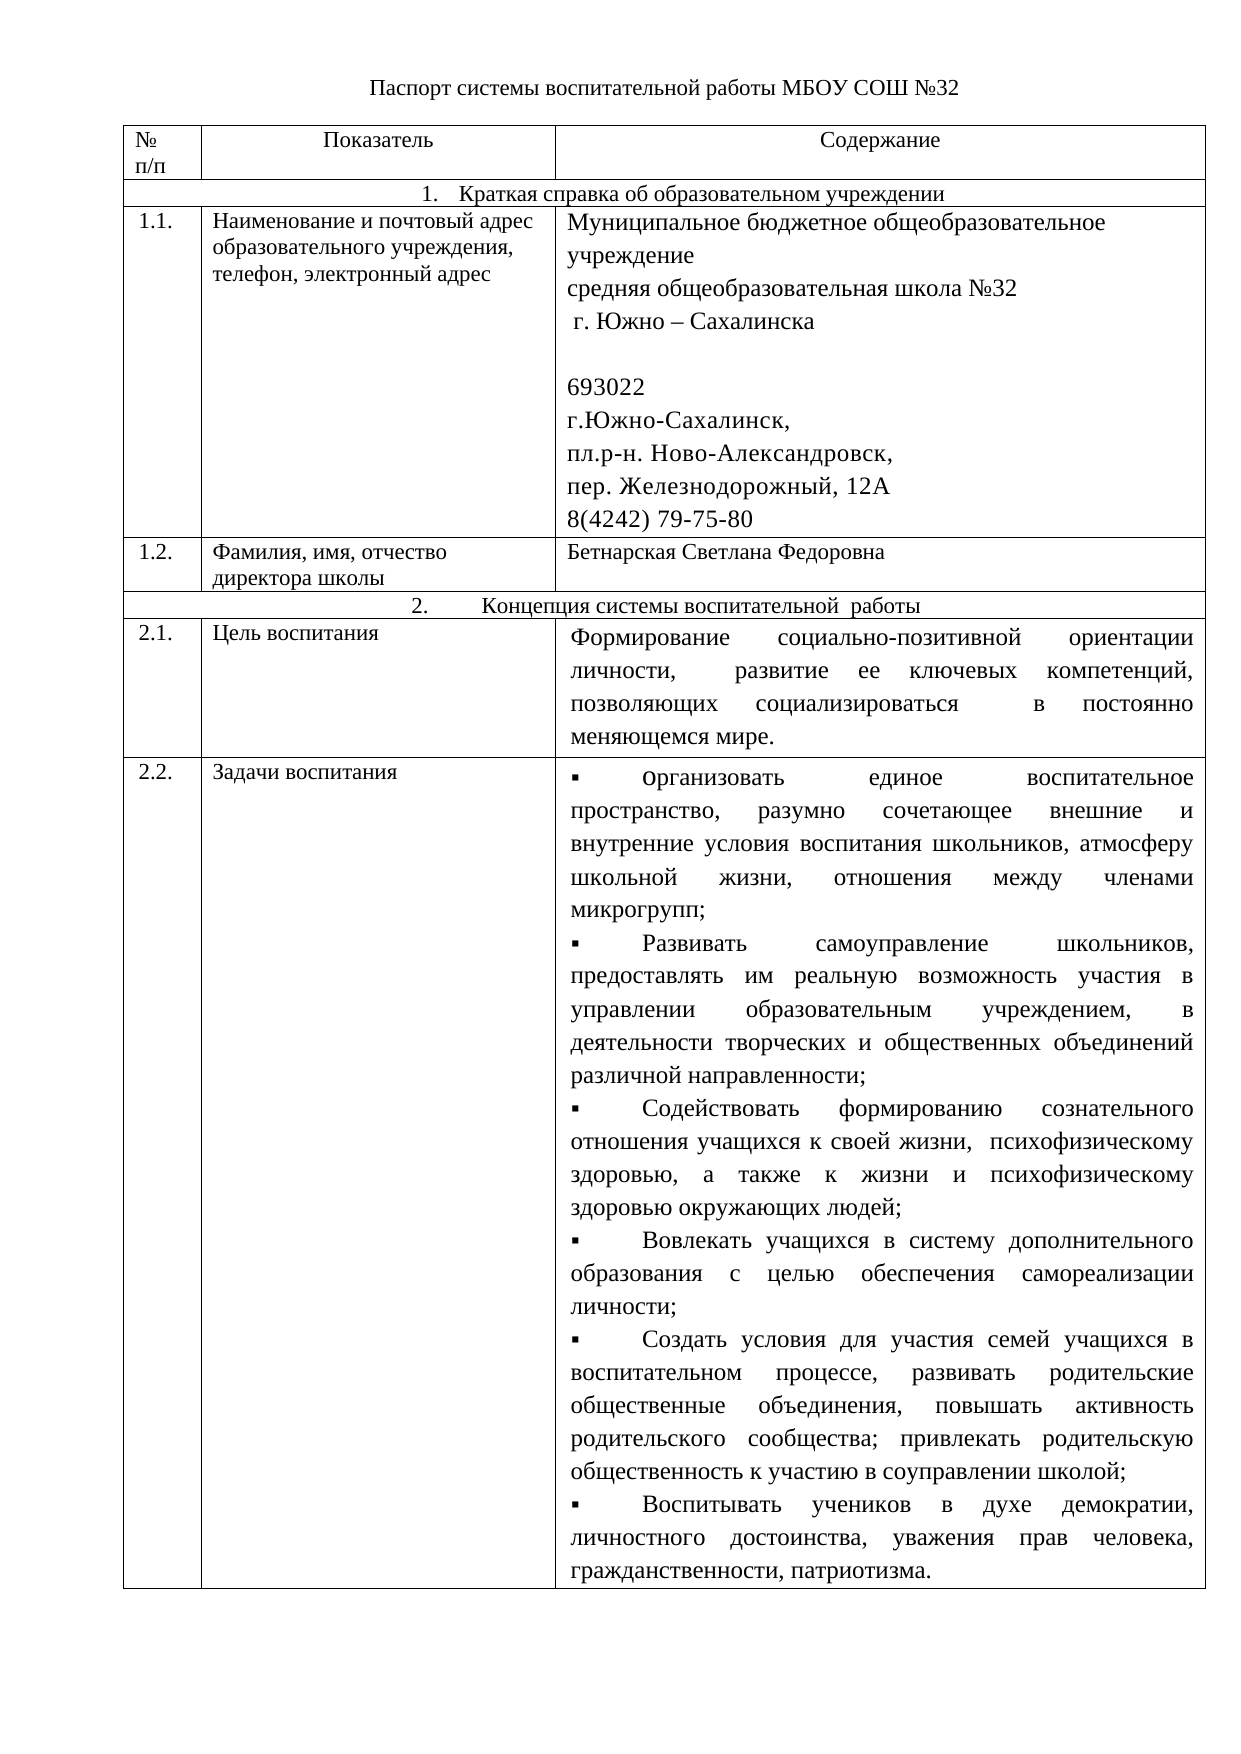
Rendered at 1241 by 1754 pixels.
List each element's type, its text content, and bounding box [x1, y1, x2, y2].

table_cell Краткая справка об образовательном учреждении [124, 180, 1205, 206]
table_cell Концепция системы воспитательной работы [124, 592, 1205, 618]
table_cell [124, 619, 201, 757]
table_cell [556, 758, 1205, 1588]
table_cell Фамилия, имя, отчество директора школы [202, 538, 555, 591]
table_cell Бетнарская Светлана Федоровна [556, 538, 1205, 591]
table_cell Цель воспитания [202, 619, 555, 757]
table_cell Муниципальное бюджетное общеобразовательное учреждение средняя общеобразовательная школа №32 г. Южно – Сахалинска 693022 г.Южно-Сахалинск, пл.р-н. Ново-Александровск, пер. Железнодорожный, 12А 8(4242) 79-75-80 [556, 207, 1205, 537]
text Паспорт системы воспитательной работы МБОУ СОШ №32 [177, 74, 1152, 100]
table_cell Формирование социально-позитивной ориентации личности, развитие ее ключевых компетенций, позволяющих социализироваться в постоянно меняющемся мире. [556, 619, 1205, 757]
table_cell [124, 758, 201, 1588]
table_cell [124, 538, 201, 591]
table_header Показатель [202, 126, 555, 179]
table_cell Наименование и почтовый адрес образовательного учреждения, телефон, электронный адрес [202, 207, 555, 537]
table_header № п/п [124, 126, 201, 179]
table_cell [124, 207, 201, 537]
table_cell Задачи воспитания [202, 758, 555, 1588]
table_header Содержание [556, 126, 1205, 179]
